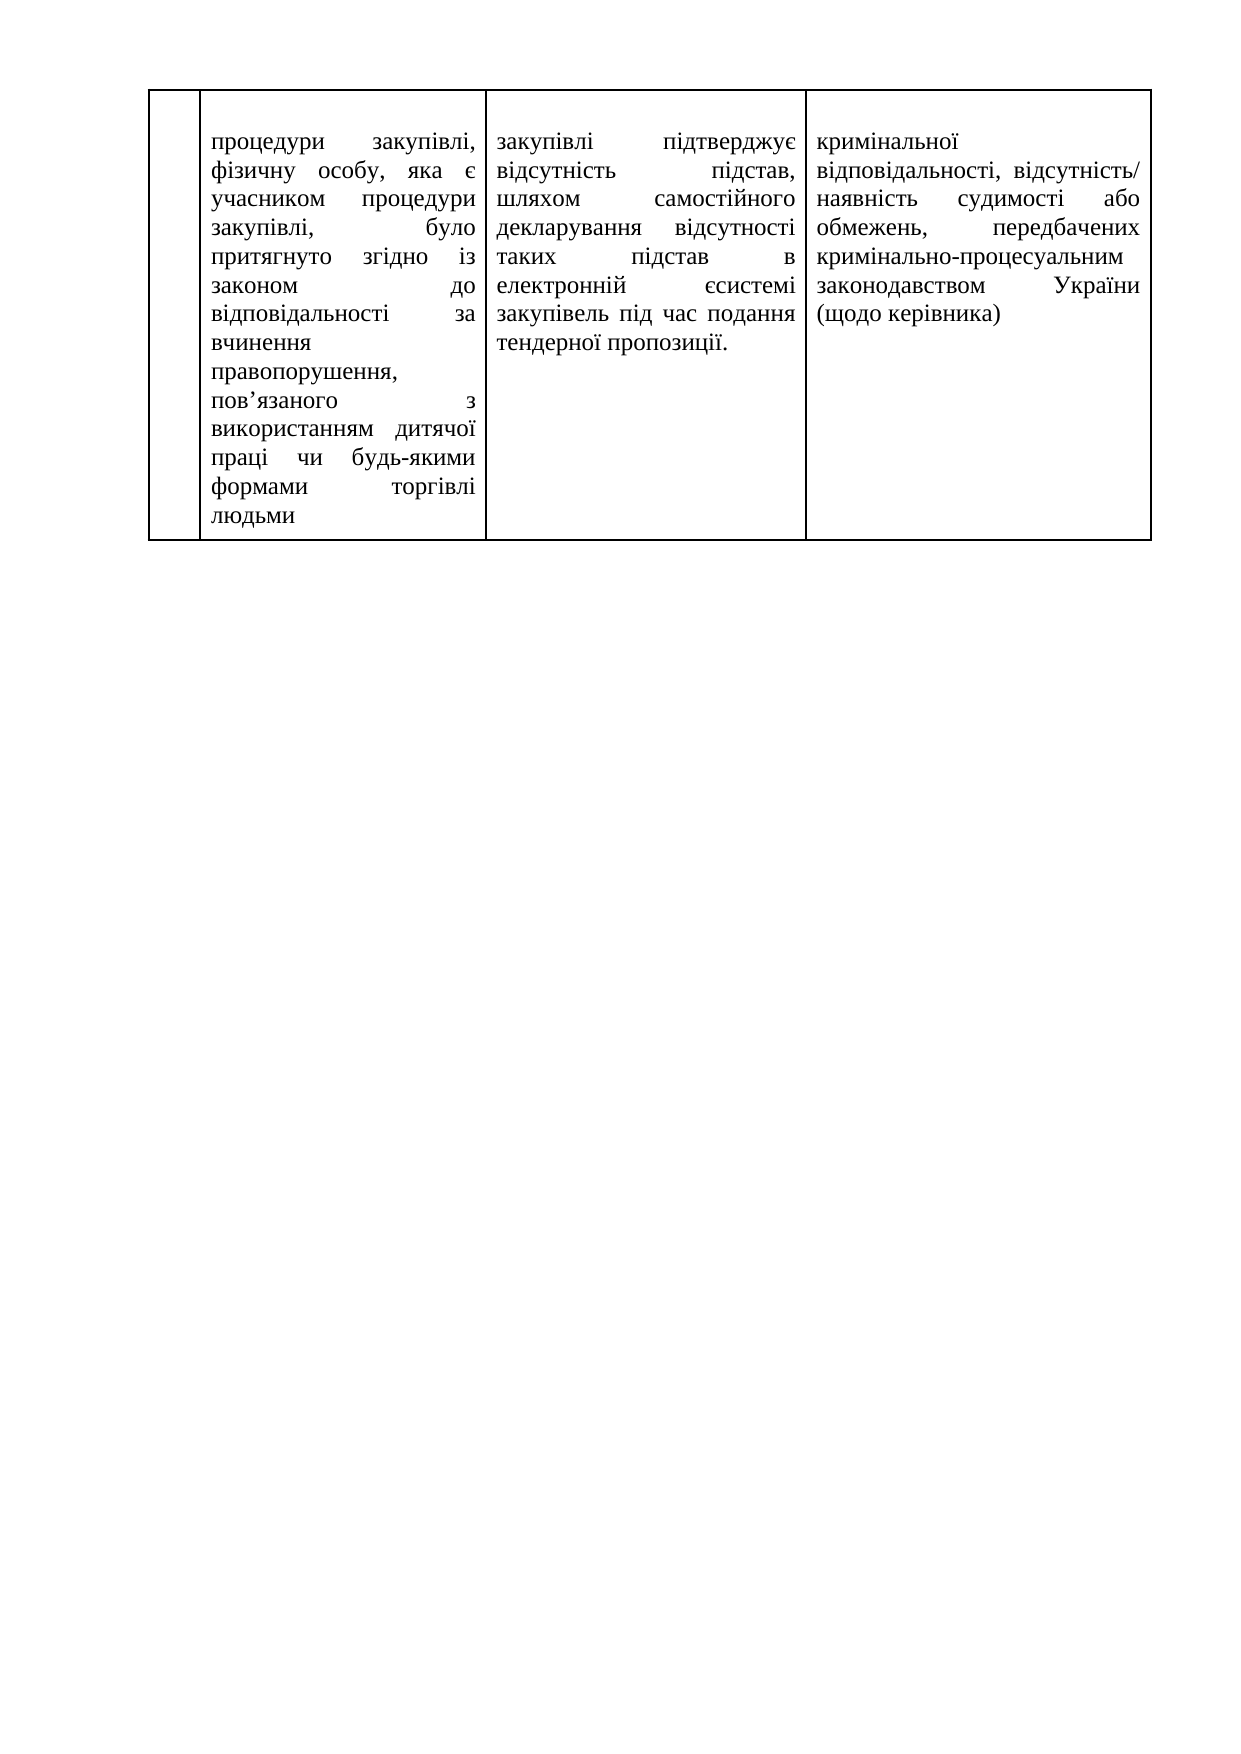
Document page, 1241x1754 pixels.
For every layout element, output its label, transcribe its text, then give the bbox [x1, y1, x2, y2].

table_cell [487, 91, 805, 539]
table_cell 12 [150, 91, 199, 539]
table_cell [201, 91, 485, 539]
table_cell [807, 91, 1150, 539]
